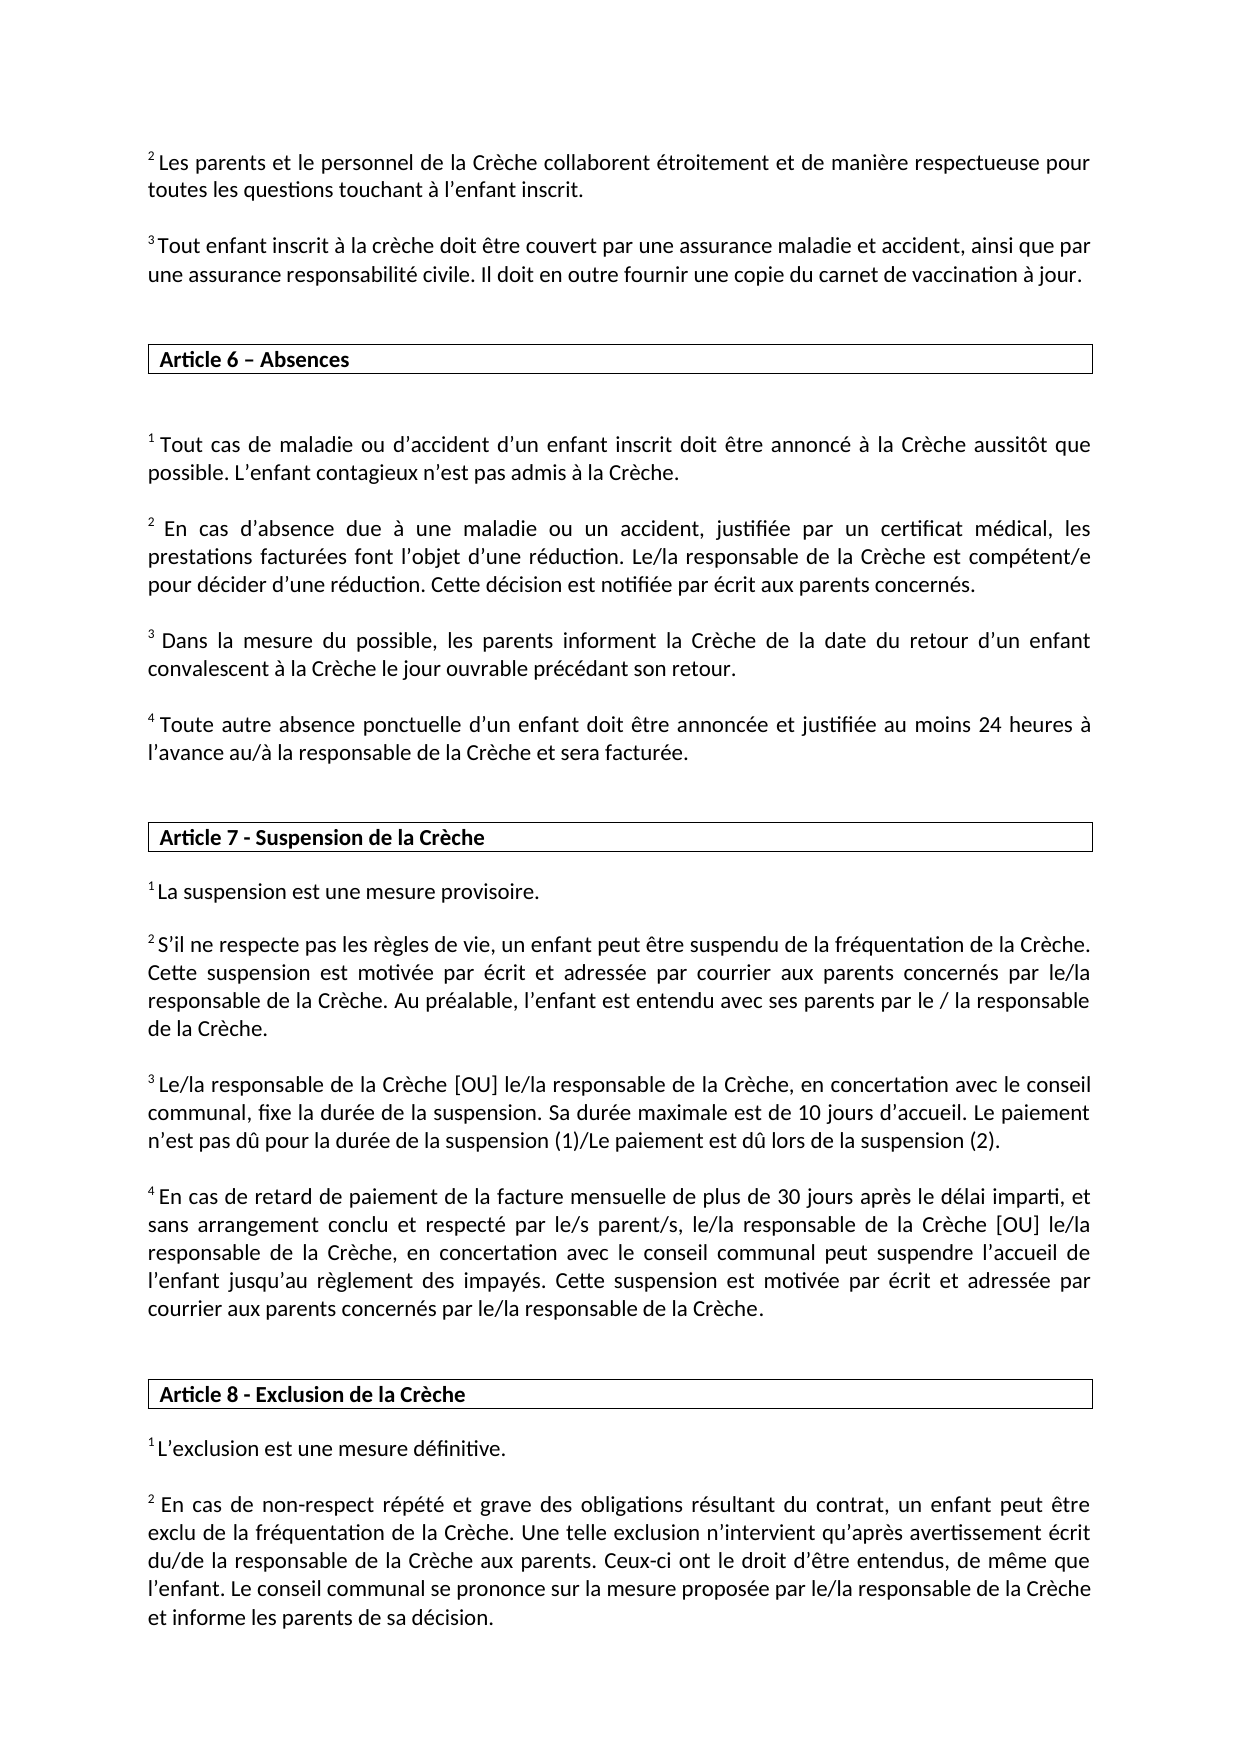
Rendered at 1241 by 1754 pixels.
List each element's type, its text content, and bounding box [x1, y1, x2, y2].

text 4 Toute autre absence ponctuelle d’un enfant doit être annoncée et justifiée au moins 24 heures à l’avance au/à la responsable de la Crèche et sera facturée. [148, 710, 1093, 766]
text 3 Tout enfant inscrit à la crèche doit être couvert par une assurance maladie et accident, ainsi que par une assurance responsabilité civile. Il doit en outre fournir une copie du carnet de vaccination à jour. [148, 232, 1093, 288]
text 1 La suspension est une mesure provisoire. [148, 877, 1093, 905]
table_header Article 6 – Absences [149, 345, 1092, 373]
text 4 En cas de retard de paiement de la facture mensuelle de plus de 30 jours après le délai imparti, et sans arrangement conclu et respecté par le/s parent/s, le/la responsable de la Crèche [OU] le/la responsable de la Crèche, en concertation avec le conseil communal peut suspendre l’accueil de l’enfant jusqu’au règlement des impayés. Cette suspension est motivée par écrit et adressée par courrier aux parents concernés par le/la responsable de la Crèche. [148, 1182, 1093, 1323]
text 2 Les parents et le personnel de la Crèche collaborent étroitement et de manière respectueuse pour toutes les questions touchant à l’enfant inscrit. [148, 148, 1093, 204]
text 2 En cas de non-respect répété et grave des obligations résultant du contrat, un enfant peut être exclu de la fréquentation de la Crèche. Une telle exclusion n’intervient qu’après avertissement écrit du/de la responsable de la Crèche aux parents. Ceux-ci ont le droit d’être entendus, de même que l’enfant. Le conseil communal se prononce sur la mesure proposée par le/la responsable de la Crèche et informe les parents de sa décision. [148, 1491, 1093, 1631]
text 1 L’exclusion est une mesure définitive. [148, 1434, 1093, 1462]
table_header Article 7 - Suspension de la Crèche [149, 823, 1092, 851]
text 2 En cas d’absence due à une maladie ou un accident, justifiée par un certificat médical, les prestations facturées font l’objet d’une réduction. Le/la responsable de la Crèche est compétent/e pour décider d’une réduction. Cette décision est notifiée par écrit aux parents concernés. [148, 514, 1093, 598]
text 3 Dans la mesure du possible, les parents informent la Crèche de la date du retour d’un enfant convalescent à la Crèche le jour ouvrable précédant son retour. [148, 626, 1093, 682]
table_header Article 8 - Exclusion de la Crèche [149, 1380, 1092, 1408]
text 1 Tout cas de maladie ou d’accident d’un enfant inscrit doit être annoncé à la Crèche aussitôt que possible. L’enfant contagieux n’est pas admis à la Crèche. [148, 430, 1093, 486]
text 2 S’il ne respecte pas les règles de vie, un enfant peut être suspendu de la fréquentation de la Crèche. Cette suspension est motivée par écrit et adressée par courrier aux parents concernés par le/la responsable de la Crèche. Au préalable, l’enfant est entendu avec ses parents par le / la responsable de la Crèche. [148, 930, 1093, 1042]
text 3 Le/la responsable de la Crèche [OU] le/la responsable de la Crèche, en concertation avec le conseil communal, fixe la durée de la suspension. Sa durée maximale est de 10 jours d’accueil. Le paiement n’est pas dû pour la durée de la suspension (1)/Le paiement est dû lors de la suspension (2). [148, 1070, 1093, 1154]
